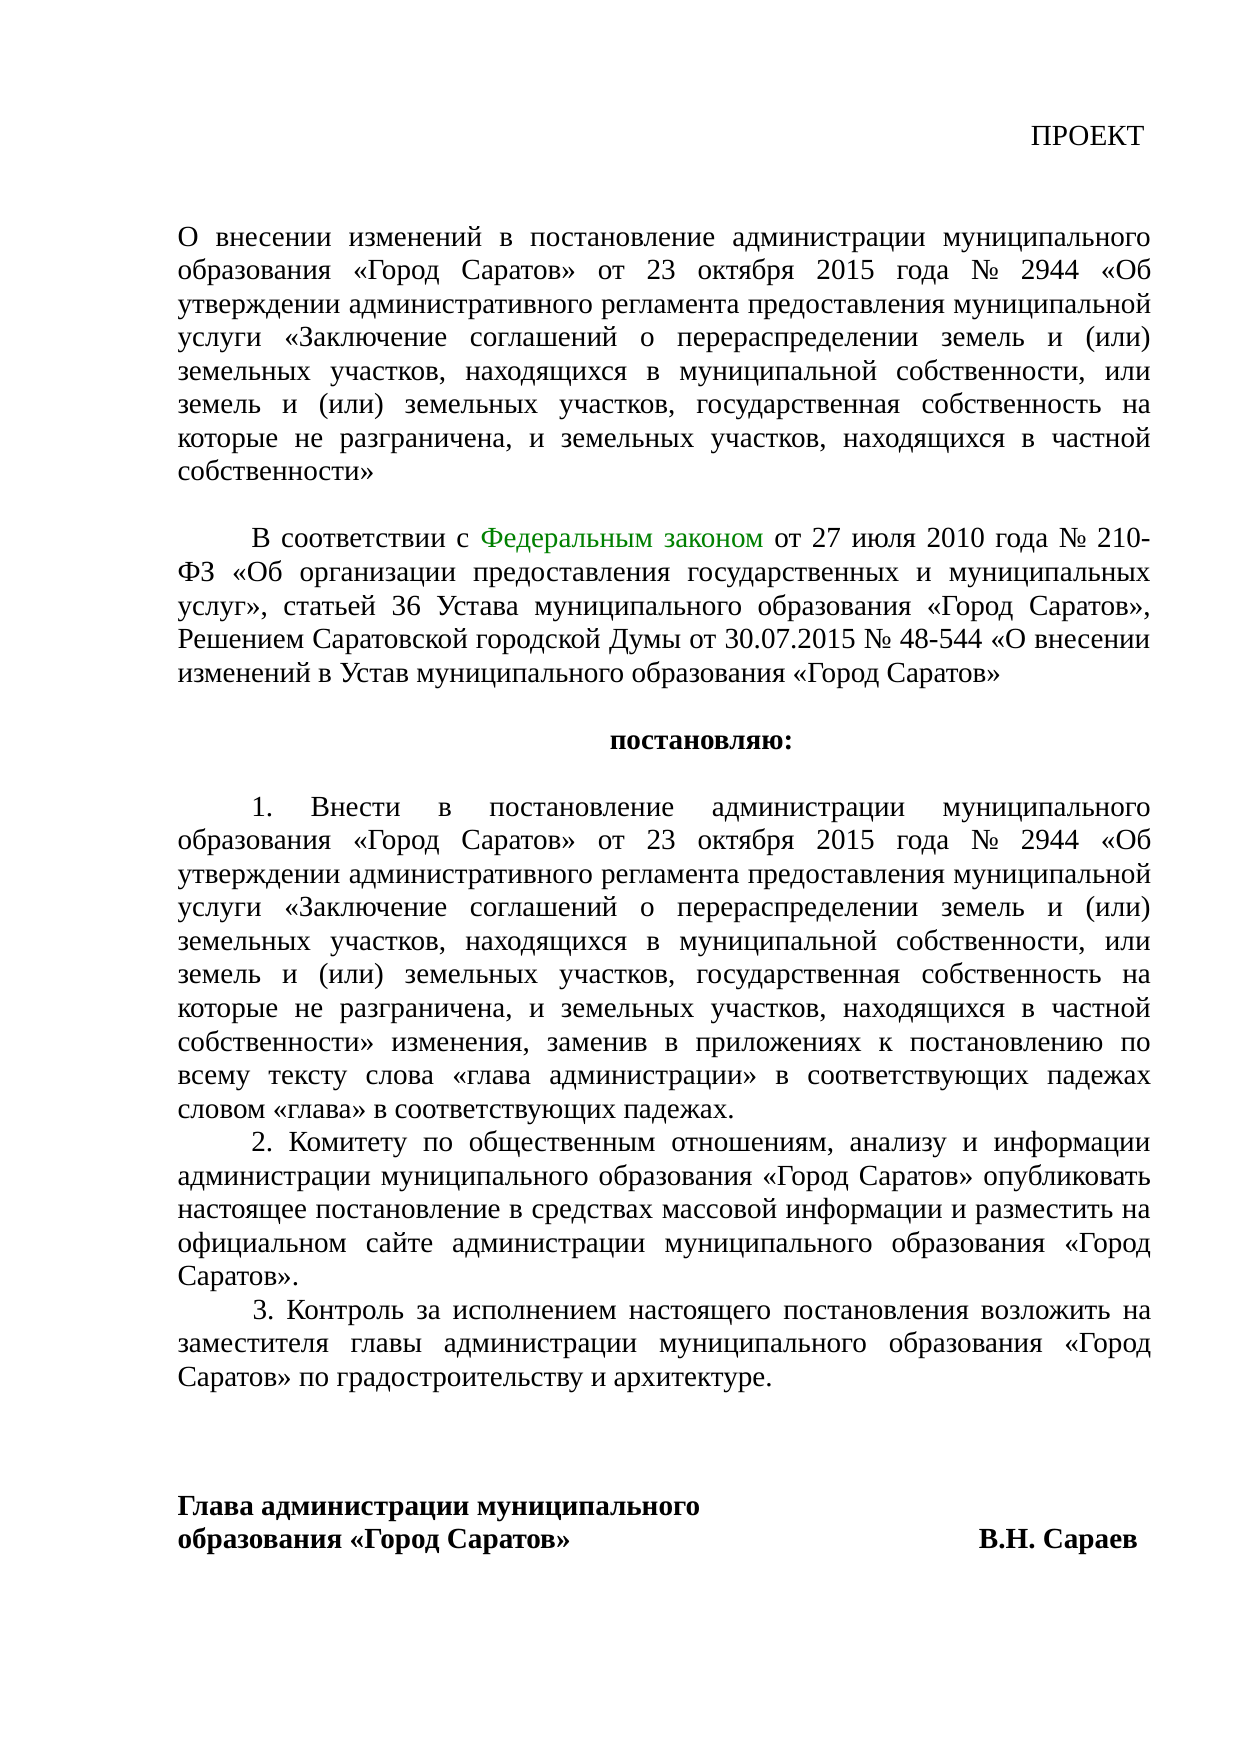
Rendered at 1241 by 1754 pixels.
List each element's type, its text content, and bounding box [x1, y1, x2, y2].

text В соответствии с Федеральным законом от 27 июля 2010 года № 210-ФЗ «Об организации предоставления государственных и муниципальных услуг», статьей 36 Устава муниципального образования «Город Саратов», Решением Саратовской городской Думы от 30.07.2015 № 48-544 «О внесении изменений в Устав муниципального образования «Город Саратов» [177, 521, 1152, 688]
title ПРОЕКТ [177, 118, 1152, 152]
text 3. Контроль за исполнением настоящего постановления возложить на заместителя главы администрации муниципального образования «Город Саратов» по градостроительству и архитектуре. [177, 1292, 1152, 1393]
text образования «Город Саратов» В.Н. Сараев [177, 1521, 1152, 1555]
text постановляю: [177, 722, 1152, 755]
title О внесении изменений в постановление администрации муниципального образования «Город Саратов» от 23 октября 2015 года № 2944 «Об утверждении административного регламента предоставления муниципальной услуги «Заключение соглашений о перераспределении земель и (или) земельных участков, находящихся в муниципальной собственности, или земель и (или) земельных участков, государственная собственность на которые не разграничена, и земельных участков, находящихся в частной собственности» [177, 219, 1152, 487]
text 2. Комитету по общественным отношениям, анализу и информации администрации муниципального образования «Город Саратов» опубликовать настоящее постановление в средствах массовой информации и разместить на официальном сайте администрации муниципального образования «Город Саратов». [177, 1124, 1152, 1292]
text 1. Внести в постановление администрации муниципального образования «Город Саратов» от 23 октября 2015 года № 2944 «Об утверждении административного регламента предоставления муниципальной услуги «Заключение соглашений о перераспределении земель и (или) земельных участков, находящихся в муниципальной собственности, или земель и (или) земельных участков, государственная собственность на которые не разграничена, и земельных участков, находящихся в частной собственности» изменения, заменив в приложениях к постановлению по всему тексту слова «глава администрации» в соответствующих падежах словом «глава» в соответствующих падежах. [177, 789, 1152, 1124]
text Глава администрации муниципального [177, 1488, 1152, 1521]
